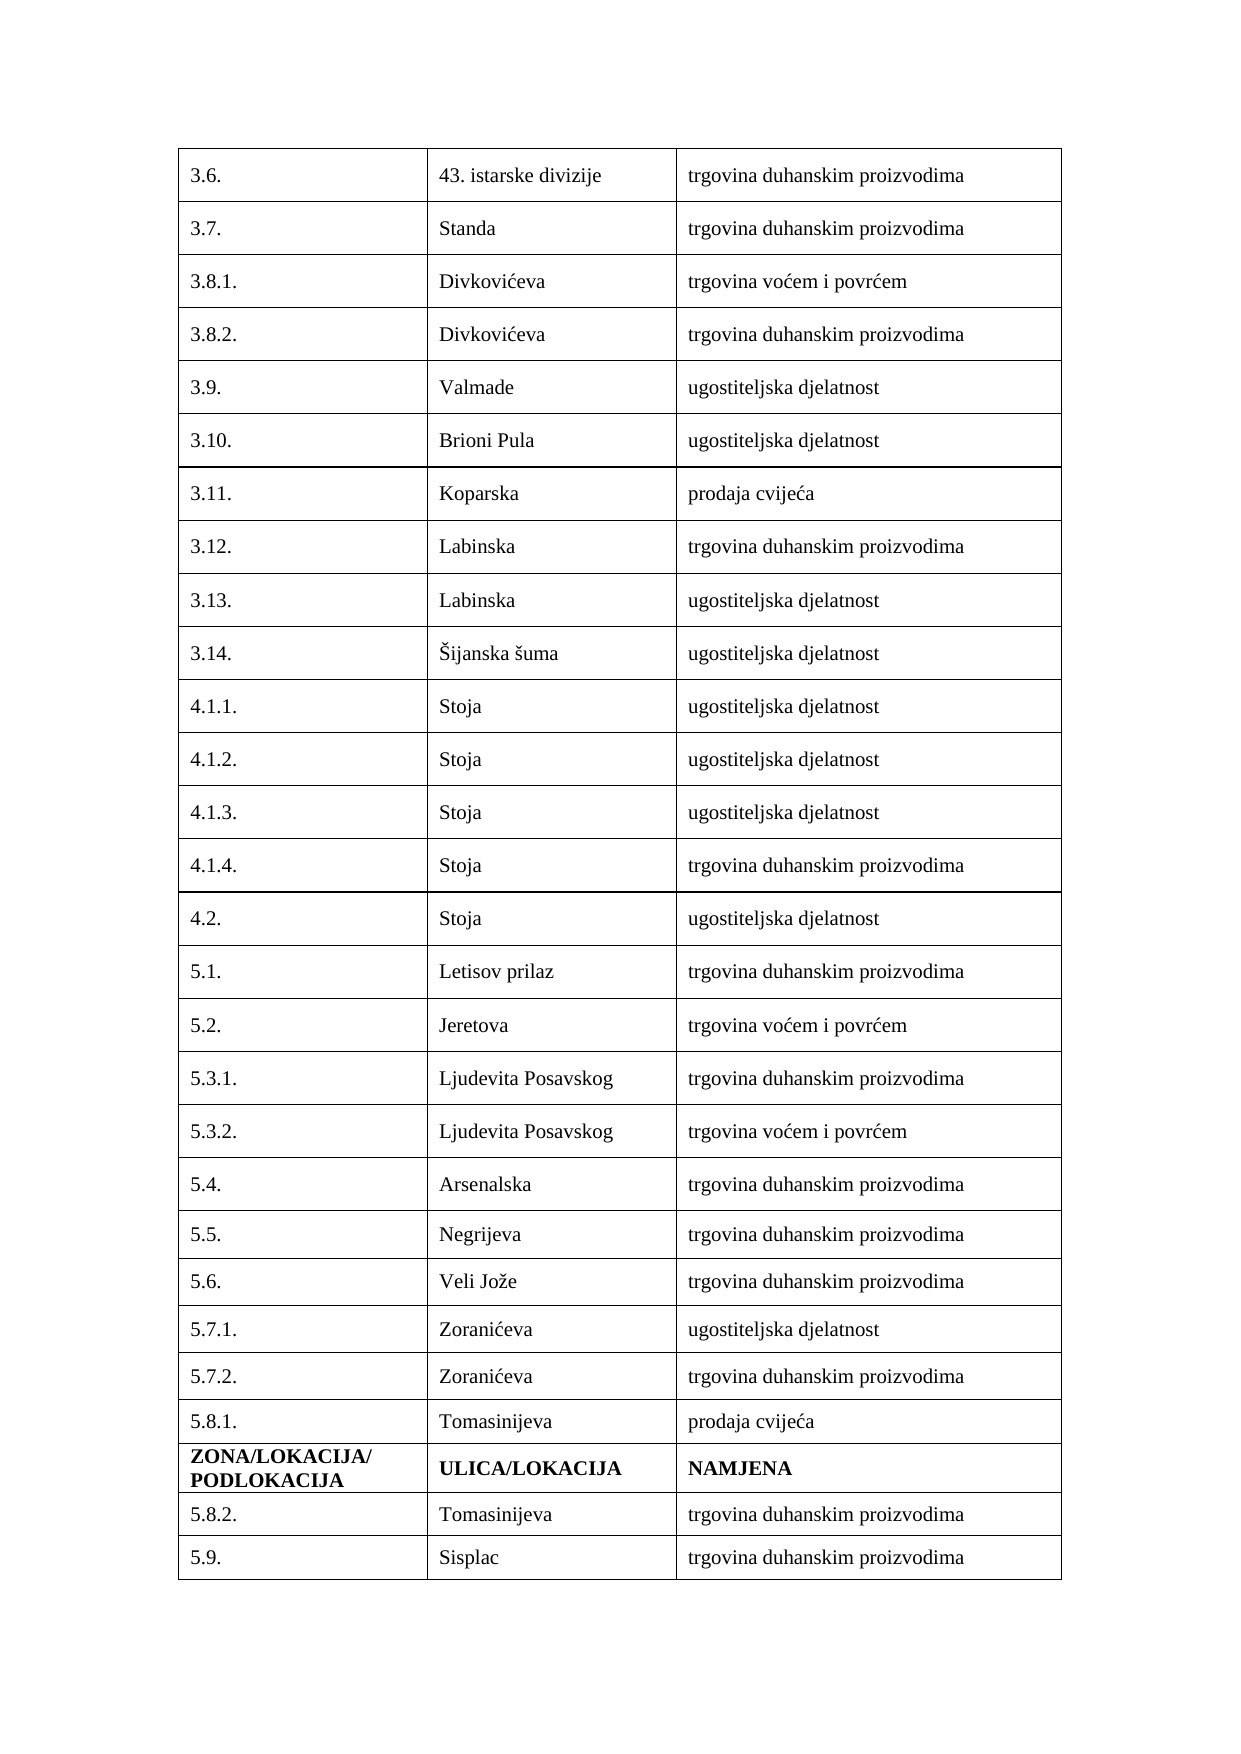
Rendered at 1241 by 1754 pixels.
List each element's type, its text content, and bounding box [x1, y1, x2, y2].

table_cell 4.2. [179, 893, 427, 944]
table_cell 3.13. [179, 574, 427, 626]
table_cell Stoja [428, 893, 676, 944]
table_cell trgovina duhanskim proizvodima [677, 1259, 1061, 1305]
table_cell Stoja [428, 733, 676, 785]
table_cell ugostiteljska djelatnost [677, 414, 1061, 466]
table_cell Ljudevita Posavskog [428, 1052, 676, 1104]
table_cell Stoja [428, 786, 676, 838]
table_cell 5.8.2. [179, 1493, 427, 1535]
table_cell 5.8.1. [179, 1400, 427, 1443]
table_cell 3.10. [179, 414, 427, 466]
table_cell Jeretova [428, 999, 676, 1051]
table_cell trgovina duhanskim proizvodima [677, 1052, 1061, 1104]
table_cell trgovina duhanskim proizvodima [677, 946, 1061, 998]
table_cell Labinska [428, 521, 676, 573]
table_cell prodaja cvijeća [677, 1400, 1061, 1443]
table_cell 5.7.2. [179, 1353, 427, 1399]
table_cell Brioni Pula [428, 414, 676, 466]
table_cell Arsenalska [428, 1158, 676, 1210]
table_cell ugostiteljska djelatnost [677, 1306, 1061, 1352]
table_cell trgovina duhanskim proizvodima [677, 839, 1061, 891]
table_cell NAMJENA [677, 1444, 1061, 1492]
table_cell Tomasinijeva [428, 1493, 676, 1535]
table_cell trgovina voćem i povrćem [677, 1105, 1061, 1157]
table_cell 4.1.2. [179, 733, 427, 785]
table_cell trgovina duhanskim proizvodima [677, 1493, 1061, 1535]
table_cell 5.3.1. [179, 1052, 427, 1104]
table_cell 3.8.1. [179, 255, 427, 307]
table_cell Stoja [428, 680, 676, 732]
table_cell Letisov prilaz [428, 946, 676, 998]
table_cell trgovina voćem i povrćem [677, 999, 1061, 1051]
table_cell Zoranićeva [428, 1306, 676, 1352]
table_cell ugostiteljska djelatnost [677, 361, 1061, 413]
table_cell Divkovićeva [428, 308, 676, 360]
table_cell 3.6. [179, 149, 427, 201]
table_cell Šijanska šuma [428, 627, 676, 679]
table_cell 5.4. [179, 1158, 427, 1210]
table_cell ZONA/LOKACIJA/ PODLOKACIJA [179, 1444, 427, 1492]
table_cell trgovina duhanskim proizvodima [677, 202, 1061, 254]
table_cell 5.3.2. [179, 1105, 427, 1157]
table_cell trgovina duhanskim proizvodima [677, 1211, 1061, 1257]
table_cell trgovina duhanskim proizvodima [677, 521, 1061, 573]
table_cell trgovina voćem i povrćem [677, 255, 1061, 307]
table_cell Sisplac [428, 1536, 676, 1578]
table_cell 5.2. [179, 999, 427, 1051]
table_cell Divkovićeva [428, 255, 676, 307]
table_cell 43. istarske divizije [428, 149, 676, 201]
table_cell trgovina duhanskim proizvodima [677, 308, 1061, 360]
table_cell 5.1. [179, 946, 427, 998]
table_cell 5.5. [179, 1211, 427, 1257]
table_cell Standa [428, 202, 676, 254]
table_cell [677, 149, 1061, 201]
table_cell 4.1.1. [179, 680, 427, 732]
table_cell 3.14. [179, 627, 427, 679]
table_cell ugostiteljska djelatnost [677, 733, 1061, 785]
table_cell Tomasinijeva [428, 1400, 676, 1443]
table_cell trgovina duhanskim proizvodima [677, 1353, 1061, 1399]
table_cell Stoja [428, 839, 676, 891]
table_cell 3.11. [179, 468, 427, 519]
table_cell Labinska [428, 574, 676, 626]
table_cell 4.1.4. [179, 839, 427, 891]
table_cell Koparska [428, 468, 676, 519]
table_cell 3.12. [179, 521, 427, 573]
table_cell Ljudevita Posavskog [428, 1105, 676, 1157]
table_cell ugostiteljska djelatnost [677, 574, 1061, 626]
table_cell 3.9. [179, 361, 427, 413]
table_cell Valmade [428, 361, 676, 413]
table_cell 5.7.1. [179, 1306, 427, 1352]
table_cell trgovina duhanskim proizvodima [677, 1158, 1061, 1210]
table_cell Veli Jože [428, 1259, 676, 1305]
table_cell 5.6. [179, 1259, 427, 1305]
table_cell ugostiteljska djelatnost [677, 680, 1061, 732]
table_cell Zoranićeva [428, 1353, 676, 1399]
table_cell ugostiteljska djelatnost [677, 893, 1061, 944]
table_cell ULICA/LOKACIJA [428, 1444, 676, 1492]
table_cell 3.8.2. [179, 308, 427, 360]
table_cell 4.1.3. [179, 786, 427, 838]
table_cell 5.9. [179, 1536, 427, 1578]
table_cell 3.7. [179, 202, 427, 254]
table_cell prodaja cvijeća [677, 468, 1061, 519]
table_cell ugostiteljska djelatnost [677, 786, 1061, 838]
table_cell ugostiteljska djelatnost [677, 627, 1061, 679]
table_cell trgovina duhanskim proizvodima [677, 1536, 1061, 1578]
table_cell Negrijeva [428, 1211, 676, 1257]
